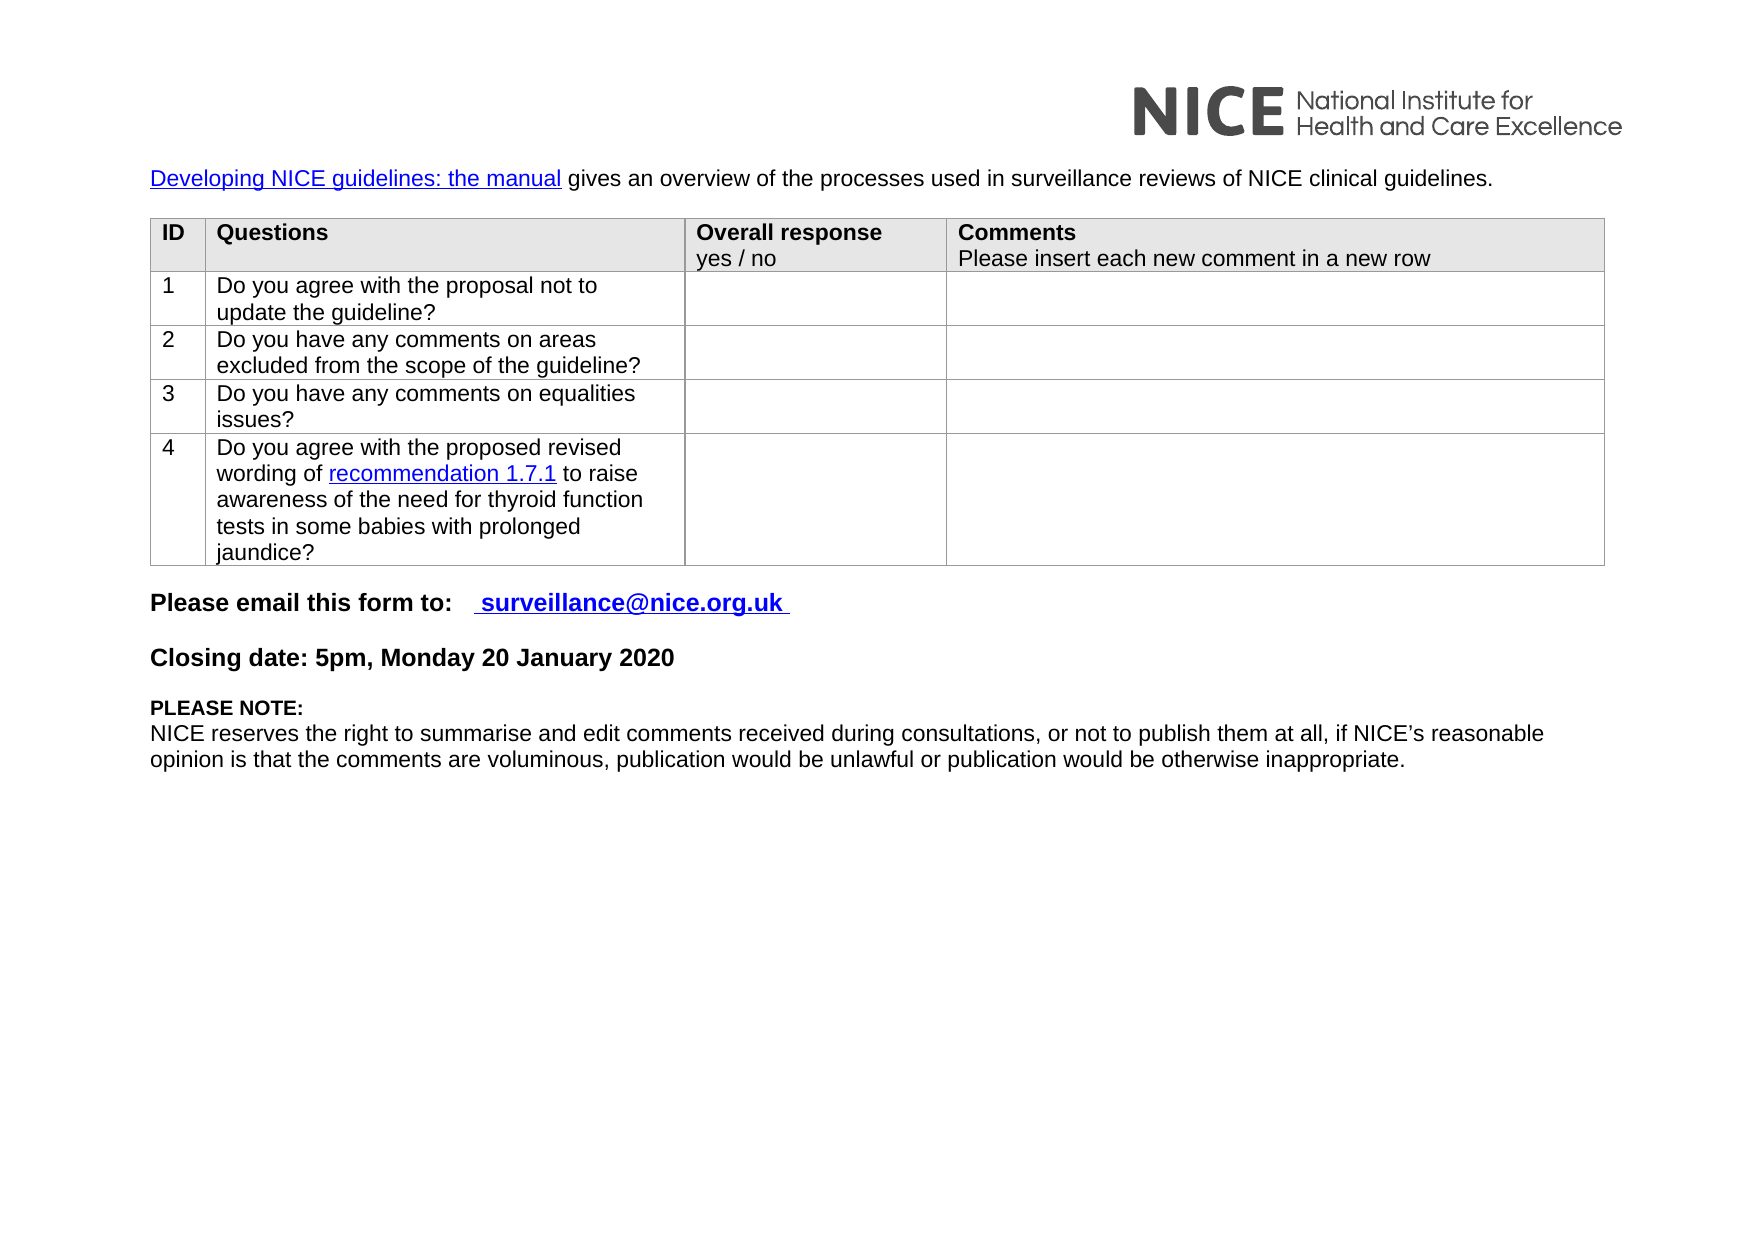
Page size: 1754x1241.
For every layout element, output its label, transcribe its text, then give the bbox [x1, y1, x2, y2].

table_cell 4 [151, 434, 205, 565]
table_cell [686, 272, 946, 325]
table_cell 1 [151, 272, 205, 325]
text PLEASE NOTE: [150, 696, 1604, 720]
table_header ID [151, 219, 205, 271]
table_cell 2 [151, 326, 205, 379]
table_cell [686, 326, 946, 379]
table_header Overall response yes / no [686, 219, 946, 271]
table_cell [947, 380, 1604, 432]
text Closing date: 5pm, Monday 20 January 2020 [150, 643, 1604, 672]
table_cell Do you agree with the proposal not to update the guideline? [206, 272, 684, 325]
table_cell Do you have any comments on equalities issues? [206, 380, 684, 432]
table_cell [947, 272, 1604, 325]
table_cell [686, 434, 946, 565]
table_cell Do you agree with the proposed revised wording of recommendation 1.7.1 to raise awareness of the need for thyroid function tests in some babies with prolonged jaundice? [206, 434, 684, 565]
table_cell [947, 434, 1604, 565]
table_header Questions [206, 219, 684, 271]
text Please email this form to: surveillance@nice.org.uk [150, 588, 1604, 617]
table_header Comments Please insert each new comment in a new row [947, 219, 1604, 271]
text Developing NICE guidelines: the manual gives an overview of the processes used in surveillance reviews of NICE clinical guidelines. [150, 165, 1604, 191]
table_cell [947, 326, 1604, 379]
table_cell [686, 380, 946, 432]
table_cell Do you have any comments on areas excluded from the scope of the guideline? [206, 326, 684, 379]
table_cell 3 [151, 380, 205, 432]
text NICE reserves the right to summarise and edit comments received during consultations, or not to publish them at all, if NICE’s reasonable opinion is that the comments are voluminous, publication would be unlawful or publication would be otherwise inappropriate. [150, 720, 1604, 772]
